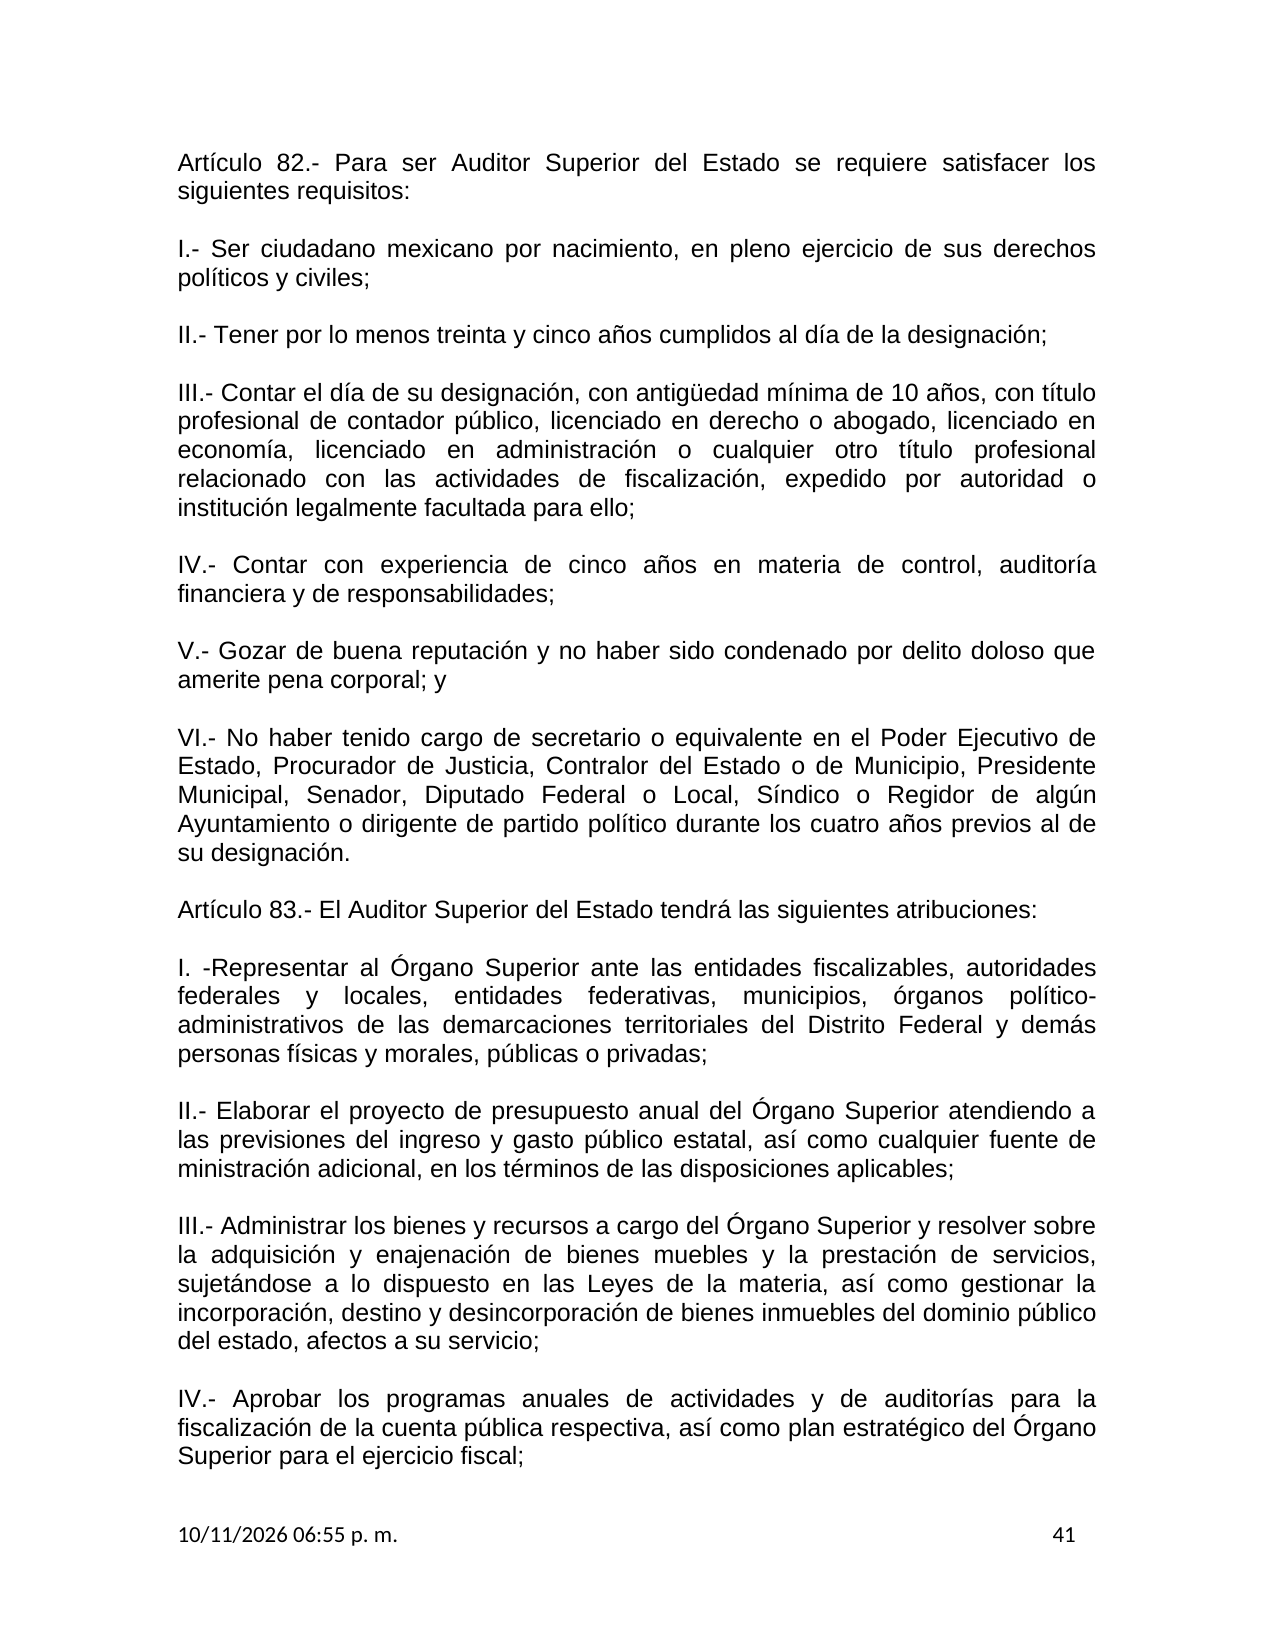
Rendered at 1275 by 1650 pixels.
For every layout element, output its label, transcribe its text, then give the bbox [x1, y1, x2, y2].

text IV.- Contar con experiencia de cinco años en materia de control, auditoría financiera y de responsabilidades; [177, 550, 1098, 608]
text Artículo 83.- El Auditor Superior del Estado tendrá las siguientes atribuciones: [177, 895, 1098, 924]
text I.- Ser ciudadano mexicano por nacimiento, en pleno ejercicio de sus derechos políticos y civiles; [177, 234, 1098, 291]
text IV.- Aprobar los programas anuales de actividades y de auditorías para la fiscalización de la cuenta pública respectiva, así como plan estratégico del Órgano Superior para el ejercicio fiscal; [177, 1384, 1098, 1470]
text II.- Tener por lo menos treinta y cinco años cumplidos al día de la designación; [177, 320, 1098, 349]
text I. -Representar al Órgano Superior ante las entidades fiscalizables, autoridades federales y locales, entidades federativas, municipios, órganos político-administrativos de las demarcaciones territoriales del Distrito Federal y demás personas físicas y morales, públicas o privadas; [177, 953, 1098, 1068]
text Artículo 82.- Para ser Auditor Superior del Estado se requiere satisfacer los siguientes requisitos: [177, 148, 1098, 205]
text VI.- No haber tenido cargo de secretario o equivalente en el Poder Ejecutivo de Estado, Procurador de Justicia, Contralor del Estado o de Municipio, Presidente Municipal, Senador, Diputado Federal o Local, Síndico o Regidor de algún Ayuntamiento o dirigente de partido político durante los cuatro años previos al de su designación. [177, 723, 1098, 866]
text II.- Elaborar el proyecto de presupuesto anual del Órgano Superior atendiendo a las previsiones del ingreso y gasto público estatal, así como cualquier fuente de ministración adicional, en los términos de las disposiciones aplicables; [177, 1096, 1098, 1183]
text III.- Contar el día de su designación, con antigüedad mínima de 10 años, con título profesional de contador público, licenciado en derecho o abogado, licenciado en economía, licenciado en administración o cualquier otro título profesional relacionado con las actividades de fiscalización, expedido por autoridad o institución legalmente facultada para ello; [177, 378, 1098, 521]
text V.- Gozar de buena reputación y no haber sido condenado por delito doloso que amerite pena corporal; y [177, 636, 1098, 694]
text III.- Administrar los bienes y recursos a cargo del Órgano Superior y resolver sobre la adquisición y enajenación de bienes muebles y la prestación de servicios, sujetándose a lo dispuesto en las Leyes de la materia, así como gestionar la incorporación, destino y desincorporación de bienes inmuebles del dominio público del estado, afectos a su servicio; [177, 1211, 1098, 1355]
